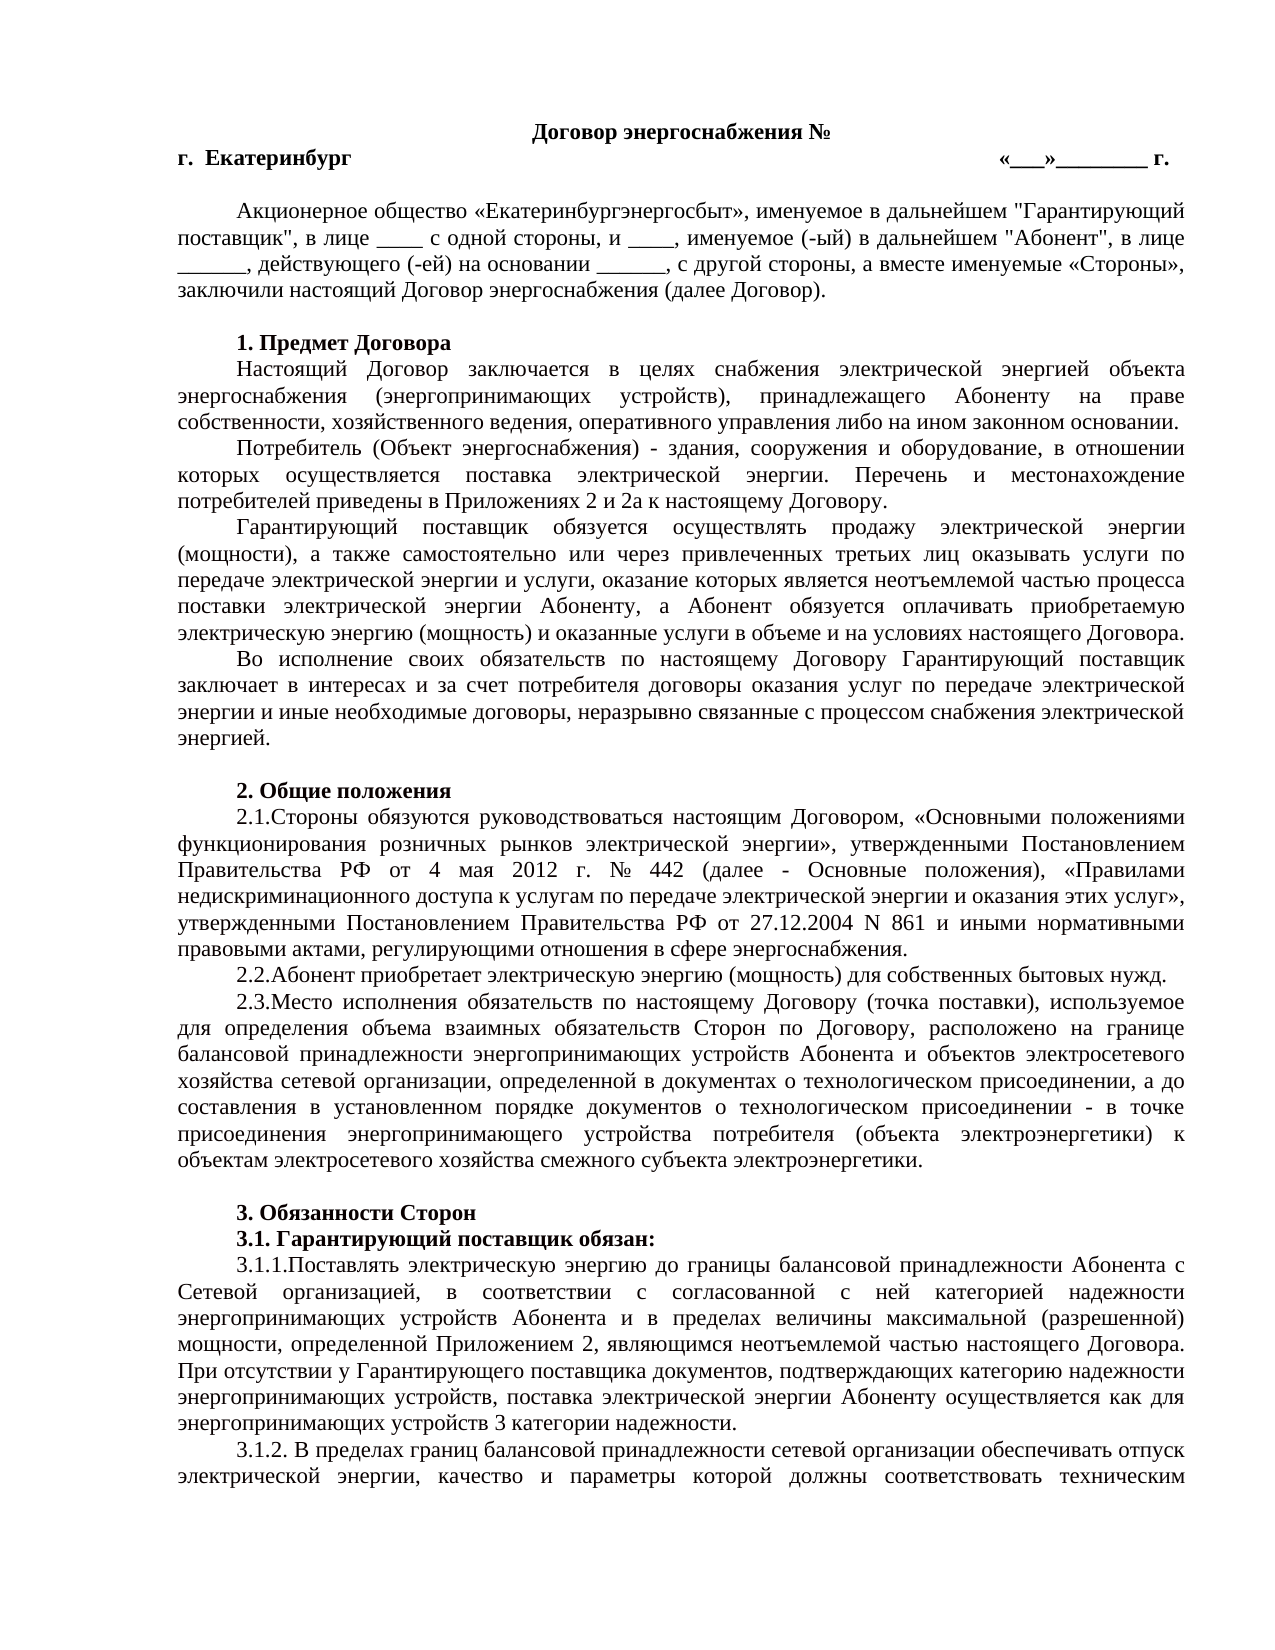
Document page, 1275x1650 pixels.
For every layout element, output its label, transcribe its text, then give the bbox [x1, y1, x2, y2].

text Гарантирующий поставщик обязуется осуществлять продажу электрической энергии (мощности), а также самостоятельно или через привлеченных третьих лиц оказывать услуги по передаче электрической энергии и услуги, оказание которых является неотъемлемой частью процесса поставки электрической энергии Абоненту, а Абонент обязуется оплачивать приобретаемую электрическую энергию (мощность) и оказанные услуги в объеме и на условиях настоящего Договора. [177, 513, 1186, 645]
text 3.1.1.Поставлять электрическую энергию до границы балансовой принадлежности Абонента с Сетевой организацией, в соответствии с согласованной с ней категорией надежности энергопринимающих устройств Абонента и в пределах величины максимальной (разрешенной) мощности, определенной Приложением 2, являющимся неотъемлемой частью настоящего Договора. При отсутствии у Гарантирующего поставщика документов, подтверждающих категорию надежности энергопринимающих устройств, поставка электрической энергии Абоненту осуществляется как для энергопринимающих устройств 3 категории надежности. [177, 1251, 1186, 1436]
text Настоящий Договор заключается в целях снабжения электрической энергией объекта энергоснабжения (энергопринимающих устройств), принадлежащего Абоненту на праве собственности, хозяйственного ведения, оперативного управления либо на ином законном основании. [177, 355, 1186, 434]
text 2.2.Абонент приобретает электрическую энергию (мощность) для собственных бытовых нужд. [177, 961, 1186, 988]
text 1. Предмет Договора [177, 329, 1186, 355]
text г. Екатеринбург «___»________ г. [177, 144, 1186, 171]
text Акционерное общество «Екатеринбургэнергосбыт», именуемое в дальнейшем "Гарантирующий поставщик", в лице ____ с одной стороны, и ____, именуемое (-ый) в дальнейшем "Абонент", в лице ______, действующего (-ей) на основании ______, с другой стороны, а вместе именуемые «Стороны», заключили настоящий Договор энергоснабжения (далее Договор). [177, 197, 1186, 303]
text Во исполнение своих обязательств по настоящему Договору Гарантирующий поставщик заключает в интересах и за счет потребителя договоры оказания услуг по передаче электрической энергии и иные необходимые договоры, неразрывно связанные с процессом снабжения электрической энергией. [177, 645, 1186, 751]
text 2. Общие положения [177, 777, 1186, 803]
text 3. Обязанности Сторон [177, 1199, 1186, 1225]
text Договор энергоснабжения № [177, 118, 1186, 144]
text 3.1. Гарантирующий поставщик обязан: [177, 1225, 1186, 1251]
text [177, 1436, 1186, 1488]
text 2.3.Место исполнения обязательств по настоящему Договору (точка поставки), используемое для определения объема взаимных обязательств Сторон по Договору, расположено на границе балансовой принадлежности энергопринимающих устройств Абонента и объектов электросетевого хозяйства сетевой организации, определенной в документах о технологическом присоединении, а до составления в установленном порядке документов о технологическом присоединении - в точке присоединения энергопринимающего устройства потребителя (объекта электроэнергетики) к объектам электросетевого хозяйства смежного субъекта электроэнергетики. [177, 988, 1186, 1172]
text Потребитель (Объект энергоснабжения) - здания, сооружения и оборудование, в отношении которых осуществляется поставка электрической энергии. Перечень и местонахождение потребителей приведены в Приложениях 2 и 2а к настоящему Договору. [177, 434, 1186, 513]
text 2.1.Стороны обязуются руководствоваться настоящим Договором, «Основными положениями функционирования розничных рынков электрической энергии», утвержденными Постановлением Правительства РФ от 4 мая 2012 г. № 442 (далее - Основные положения), «Правилами недискриминационного доступа к услугам по передаче электрической энергии и оказания этих услуг», утвержденными Постановлением Правительства РФ от 27.12.2004 N 861 и иными нормативными правовыми актами, регулирующими отношения в сфере энергоснабжения. [177, 803, 1186, 961]
